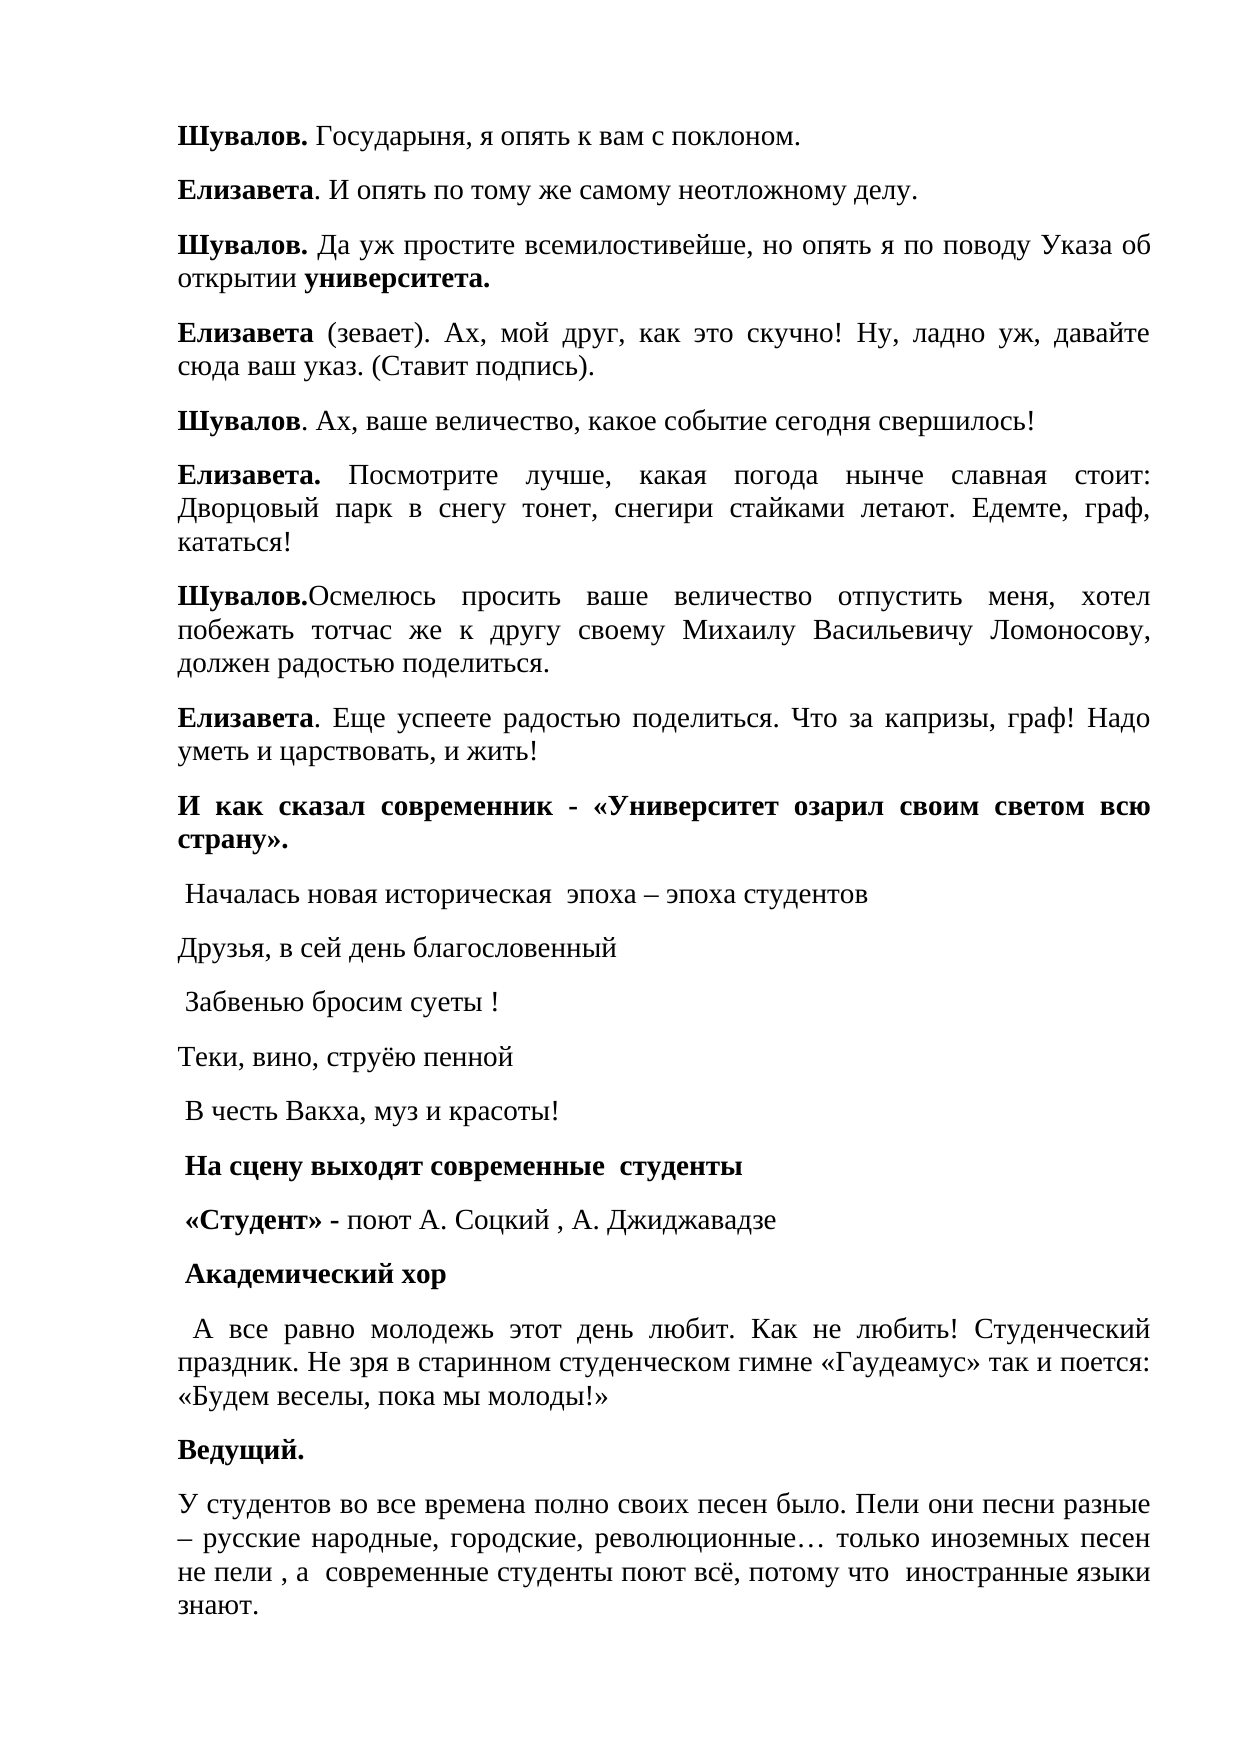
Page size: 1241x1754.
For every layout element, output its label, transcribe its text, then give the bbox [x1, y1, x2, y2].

text На сцену выходят современные студенты [177, 1148, 1152, 1181]
text И как сказал современник - «Университет озарил своим светом всю страну». [177, 788, 1152, 855]
text Началась новая историческая эпоха – эпоха студентов [177, 876, 1152, 909]
text Шувалов.Осмелюсь просить ваше величество отпустить меня, хотел побежать тотчас же к другу своему Михаилу Васильевичу Ломоносову, должен радостью поделиться. [177, 578, 1152, 679]
text Теки, вино, струёю пенной [177, 1039, 1152, 1072]
text «Студент» - поют А. Соцкий , А. Джиджавадзе [177, 1202, 1152, 1236]
text Елизавета. Еще успеете радостью поделиться. Что за капризы, граф! Надо уметь и царствовать, и жить! [177, 700, 1152, 767]
text Шувалов. Ах, ваше величество, какое событие сегодня свершилось! [177, 403, 1152, 436]
text Забвенью бросим суеты ! [177, 984, 1152, 1018]
text Шувалов. Да уж простите всемилостивейше, но опять я по поводу Указа об открытии университета. [177, 227, 1152, 294]
text Академический хор [177, 1256, 1152, 1290]
text Друзья, в сей день благословенный [177, 930, 1152, 964]
text А все равно молодежь этот день любит. Как не любить! Студенческий праздник. Не зря в старинном студенческом гимне «Гаудеамус» так и поется: «Будем веселы, пока мы молоды!» [177, 1311, 1152, 1411]
text Елизавета. Посмотрите лучше, какая погода нынче славная стоит: Дворцовый парк в снегу тонет, снегири стайками летают. Едемте, граф, кататься! [177, 457, 1152, 558]
text Шувалов. Государыня, я опять к вам с поклоном. [177, 118, 1152, 152]
text У студентов во все времена полно своих песен было. Пели они песни разные – русские народные, городские, революционные… только иноземных песен не пели , а современные студенты поют всё, потому что иностранные языки знают. [177, 1487, 1152, 1621]
text В честь Вакха, муз и красоты! [177, 1093, 1152, 1127]
text Елизавета (зевает). Ах, мой друг, как это скучно! Ну, ладно уж, давайте сюда ваш указ. (Ставит подпись). [177, 315, 1152, 382]
text Елизавета. И опять по тому же самому неотложному делу. [177, 172, 1152, 206]
text Ведущий. [177, 1432, 1152, 1466]
